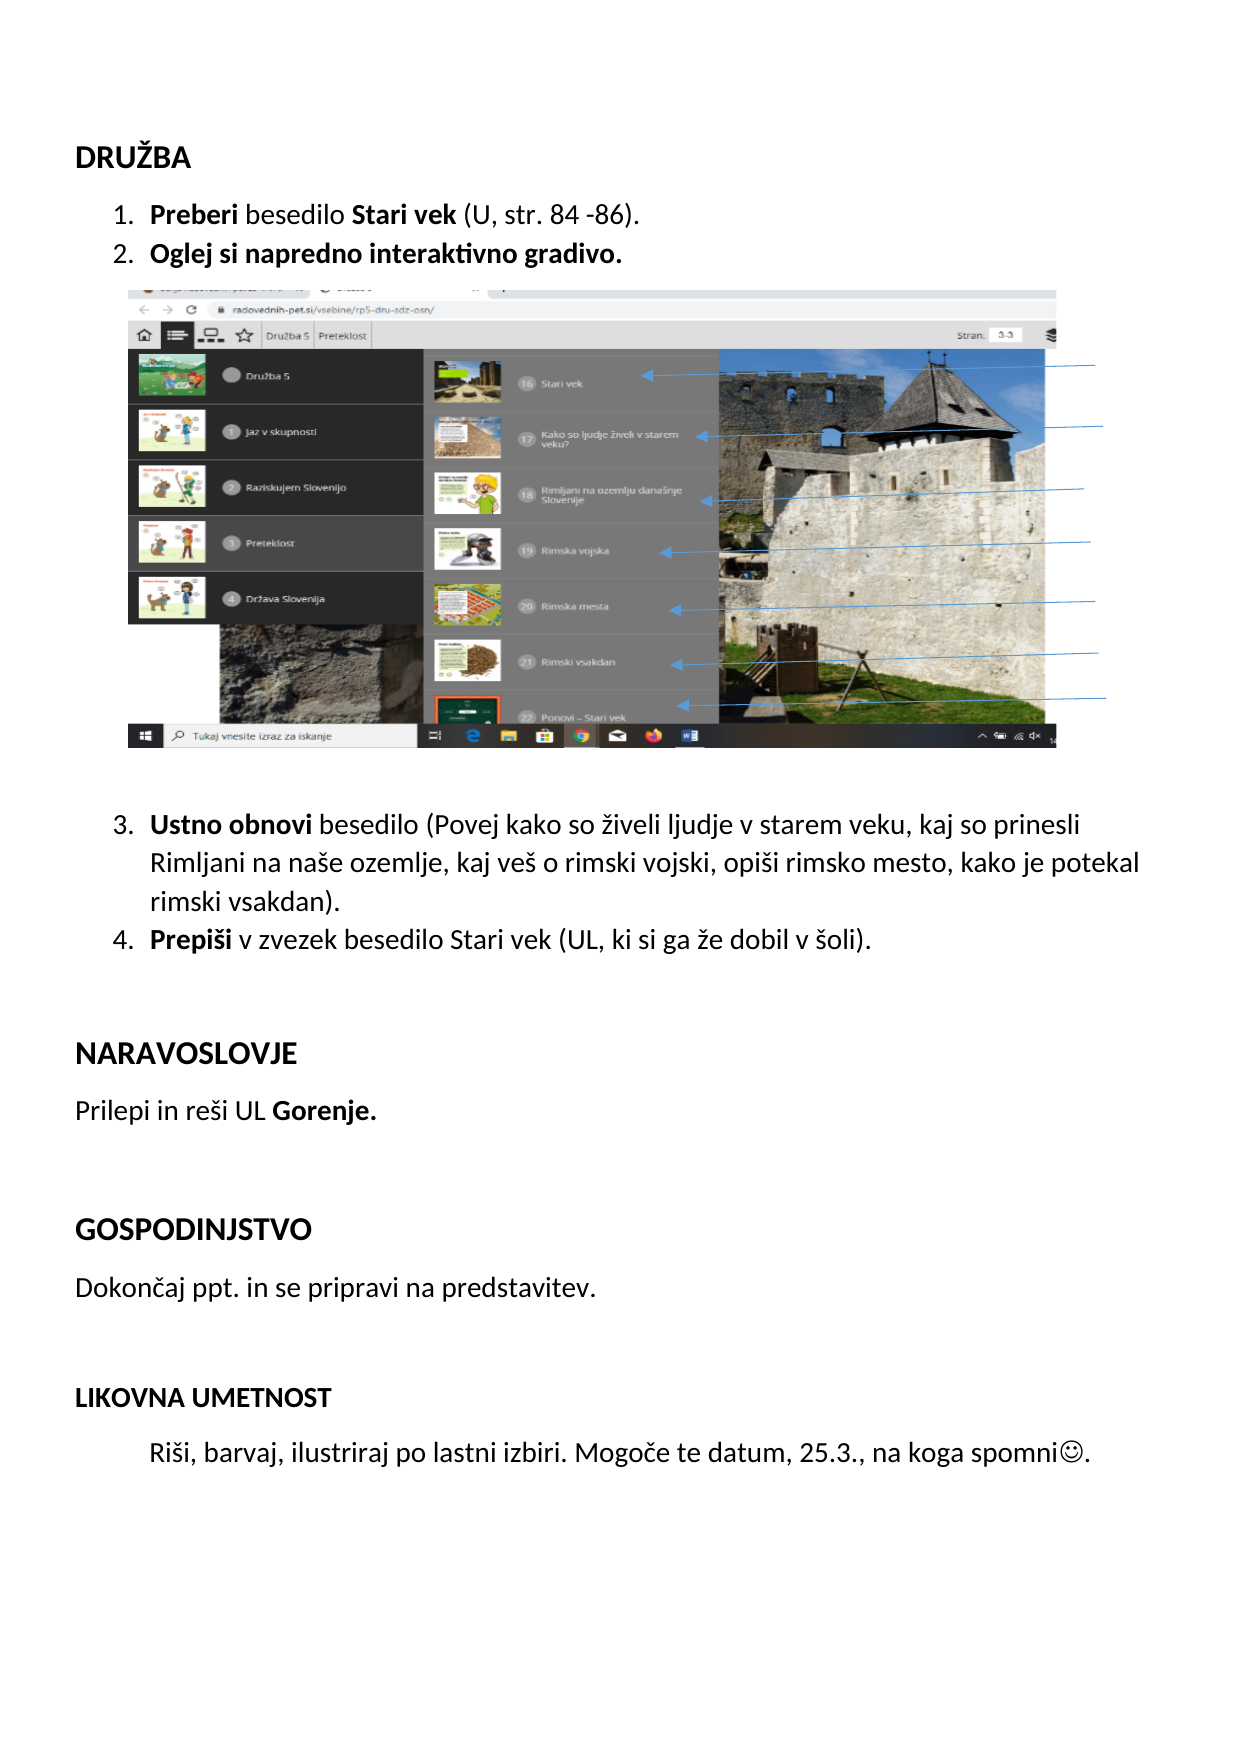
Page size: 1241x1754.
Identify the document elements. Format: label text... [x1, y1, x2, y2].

text Dokončaj ppt. in se pripravi na predstavitev. [75, 1269, 1165, 1304]
list Ustno obnovi besedilo (Povej kako so živeli ljudje v starem veku, kaj so prinesli Rimljani na naše ozemlje, kaj veš o rimski vojski, opiši rimsko mesto, kako je potekal rimski vsakdan). [112, 806, 1165, 919]
text Prilepi in reši UL Gorenje. [75, 1092, 1165, 1128]
list Prepiši v zvezek besedilo Stari vek (UL, ki si ga že dobil v šoli). [112, 921, 1165, 957]
text Riši, barvaj, ilustriraj po lastni izbiri. Mogoče te datum, 25.3., na koga spomni. [75, 1434, 1165, 1469]
list Oglej si napredno interaktivno gradivo. [112, 235, 1165, 270]
text LIKOVNA UMETNOST [75, 1379, 1165, 1414]
picture [128, 290, 1057, 748]
text NARAVOSLOVJE [75, 1032, 1165, 1072]
list Preberi besedilo Stari vek (U, str. 84 -86). [112, 196, 1165, 232]
text DRUŽBA [75, 136, 1165, 176]
text GOSPODINJSTVO [75, 1208, 1165, 1249]
